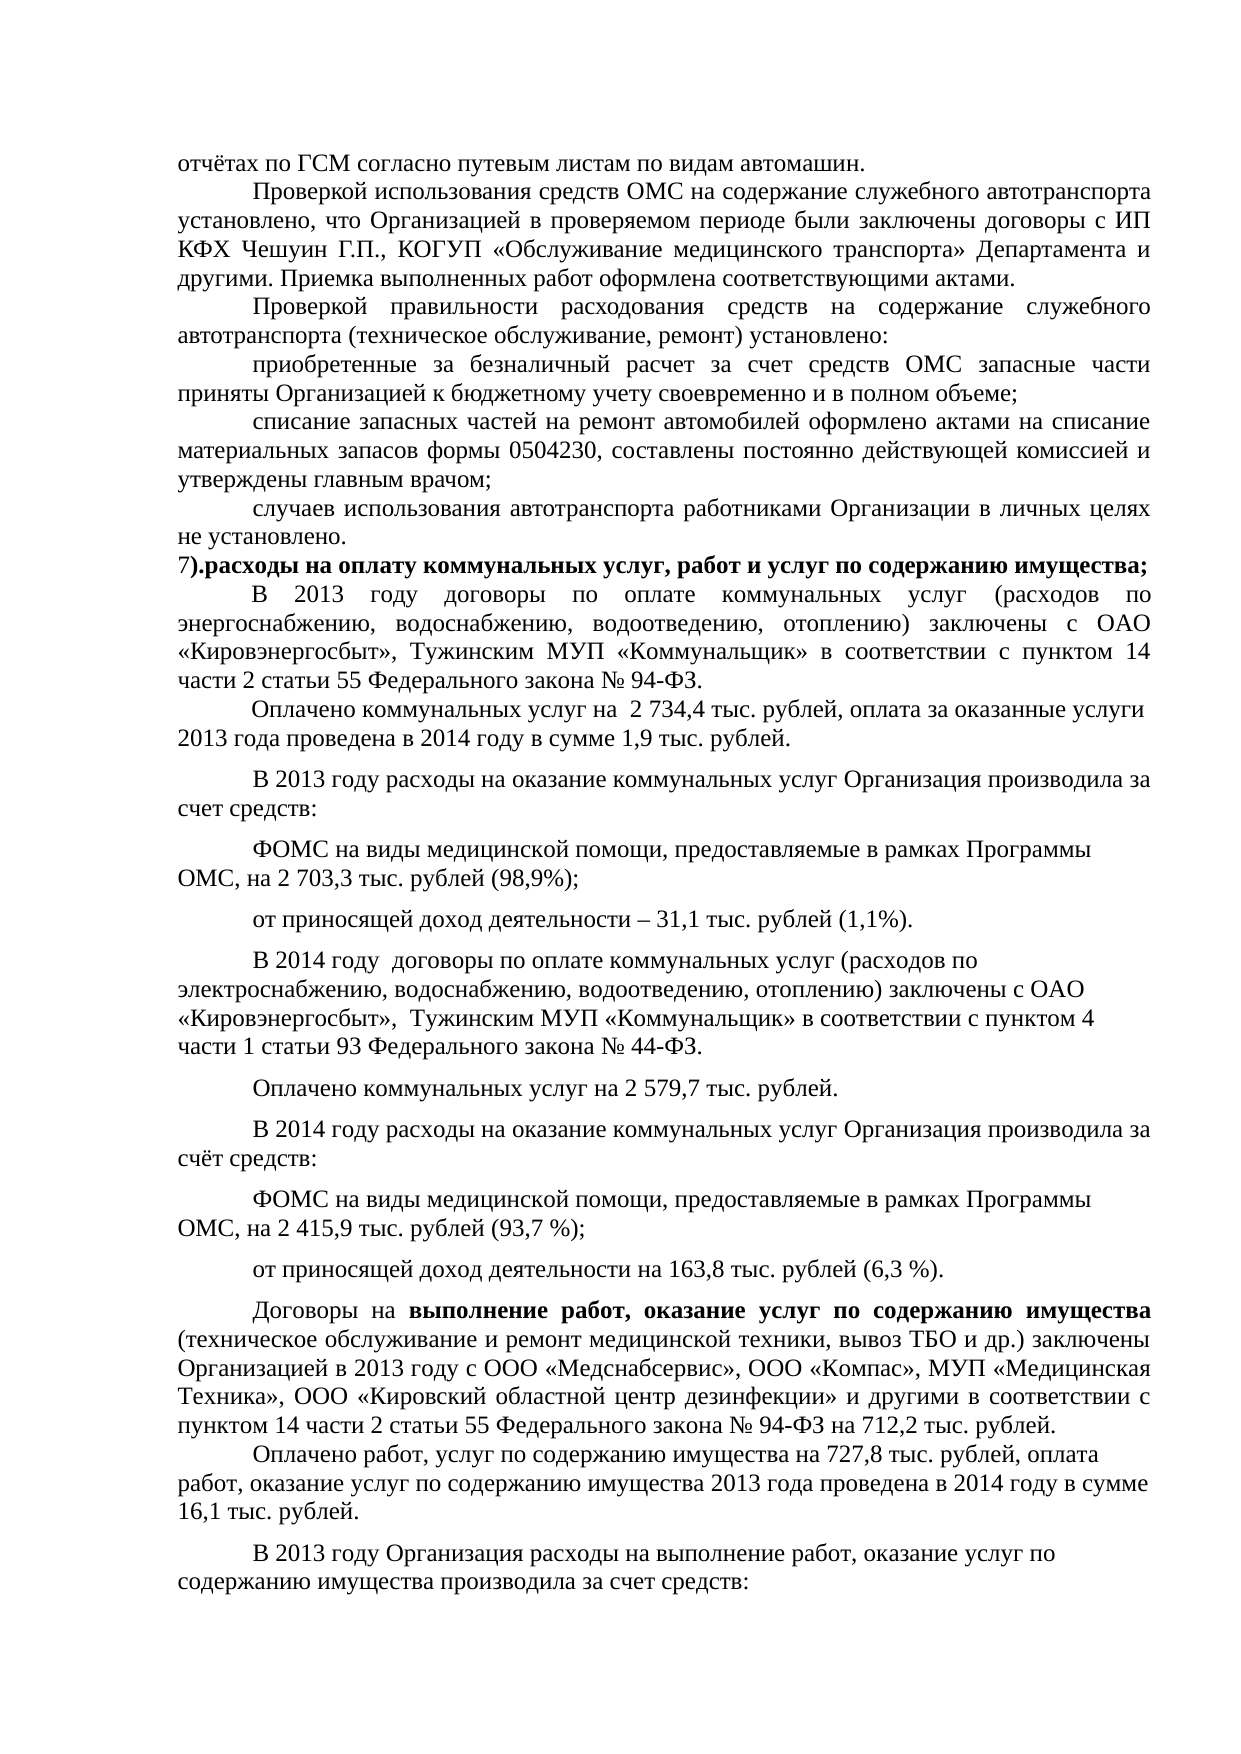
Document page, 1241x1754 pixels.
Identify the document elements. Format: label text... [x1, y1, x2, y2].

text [177, 148, 1152, 176]
text Оплачено работ, услуг по содержанию имущества на 727,8 тыс. рублей, оплата работ, оказание услуг по содержанию имущества 2013 года проведена в 2014 году в сумме 16,1 тыс. рублей. [177, 1439, 1152, 1525]
text от приносящей доход деятельности – 31,1 тыс. рублей (1,1%). [177, 904, 1152, 933]
text Проверкой использования средств ОМС на содержание служебного автотранспорта установлено, что Организацией в проверяемом периоде были заключены договоры с ИП КФХ Чешуин Г.П., КОГУП «Обслуживание медицинского транспорта» Департамента и другими. Приемка выполненных работ оформлена соответствующими актами. [177, 176, 1152, 291]
text Оплачено коммунальных услуг на 2 734,4 тыс. рублей, оплата за оказанные услуги 2013 года проведена в 2014 году в сумме 1,9 тыс. рублей. [177, 694, 1152, 751]
text В 2013 году договоры по оплате коммунальных услуг (расходов по энергоснабжению, водоснабжению, водоотведению, отоплению) заключены с ОАО «Кировэнергосбыт», Тужинским МУП «Коммунальщик» в соответствии с пунктом 14 части 2 статьи 55 Федерального закона № 94-ФЗ. [177, 579, 1152, 694]
text В 2013 году Организация расходы на выполнение работ, оказание услуг по содержанию имущества производила за счет средств: [177, 1538, 1152, 1595]
text списание запасных частей на ремонт автомобилей оформлено актами на списание материальных запасов формы 0504230, составлены постоянно действующей комиссией и утверждены главным врачом; [177, 406, 1152, 493]
text В 2014 году договоры по оплате коммунальных услуг (расходов по электроснабжению, водоснабжению, водоотведению, отоплению) заключены с ОАО «Кировэнергосбыт», Тужинским МУП «Коммунальщик» в соответствии с пунктом 4 части 1 статьи 93 Федерального закона № 44-ФЗ. [177, 945, 1152, 1060]
text ФОМС на виды медицинской помощи, предоставляемые в рамках Программы ОМС, на 2 703,3 тыс. рублей (98,9%); [177, 834, 1152, 891]
text приобретенные за безналичный расчет за счет средств ОМС запасные части приняты Организацией к бюджетному учету своевременно и в полном объеме; [177, 349, 1152, 406]
text 7).расходы на оплату коммунальных услуг, работ и услуг по содержанию имущества; [177, 550, 1152, 579]
text Оплачено коммунальных услуг на 2 579,7 тыс. рублей. [177, 1073, 1152, 1101]
text В 2014 году расходы на оказание коммунальных услуг Организация производила за счёт средств: [177, 1114, 1152, 1171]
text Проверкой правильности расходования средств на содержание служебного автотранспорта (техническое обслуживание, ремонт) установлено: [177, 291, 1152, 349]
text случаев использования автотранспорта работниками Организации в личных целях не установлено. [177, 493, 1152, 550]
text В 2013 году расходы на оказание коммунальных услуг Организация производила за счет средств: [177, 764, 1152, 821]
text от приносящей доход деятельности на 163,8 тыс. рублей (6,3 %). [177, 1254, 1152, 1283]
text Договоры на выполнение работ, оказание услуг по содержанию имущества (техническое обслуживание и ремонт медицинской техники, вывоз ТБО и др.) заключены Организацией в 2013 году с ООО «Медснабсервис», ООО «Компас», МУП «Медицинская Техника», ООО «Кировский областной центр дезинфекции» и другими в соответствии с пунктом 14 части 2 статьи 55 Федерального закона № 94-ФЗ на 712,2 тыс. рублей. [177, 1295, 1152, 1439]
text ФОМС на виды медицинской помощи, предоставляемые в рамках Программы ОМС, на 2 415,9 тыс. рублей (93,7 %); [177, 1184, 1152, 1241]
